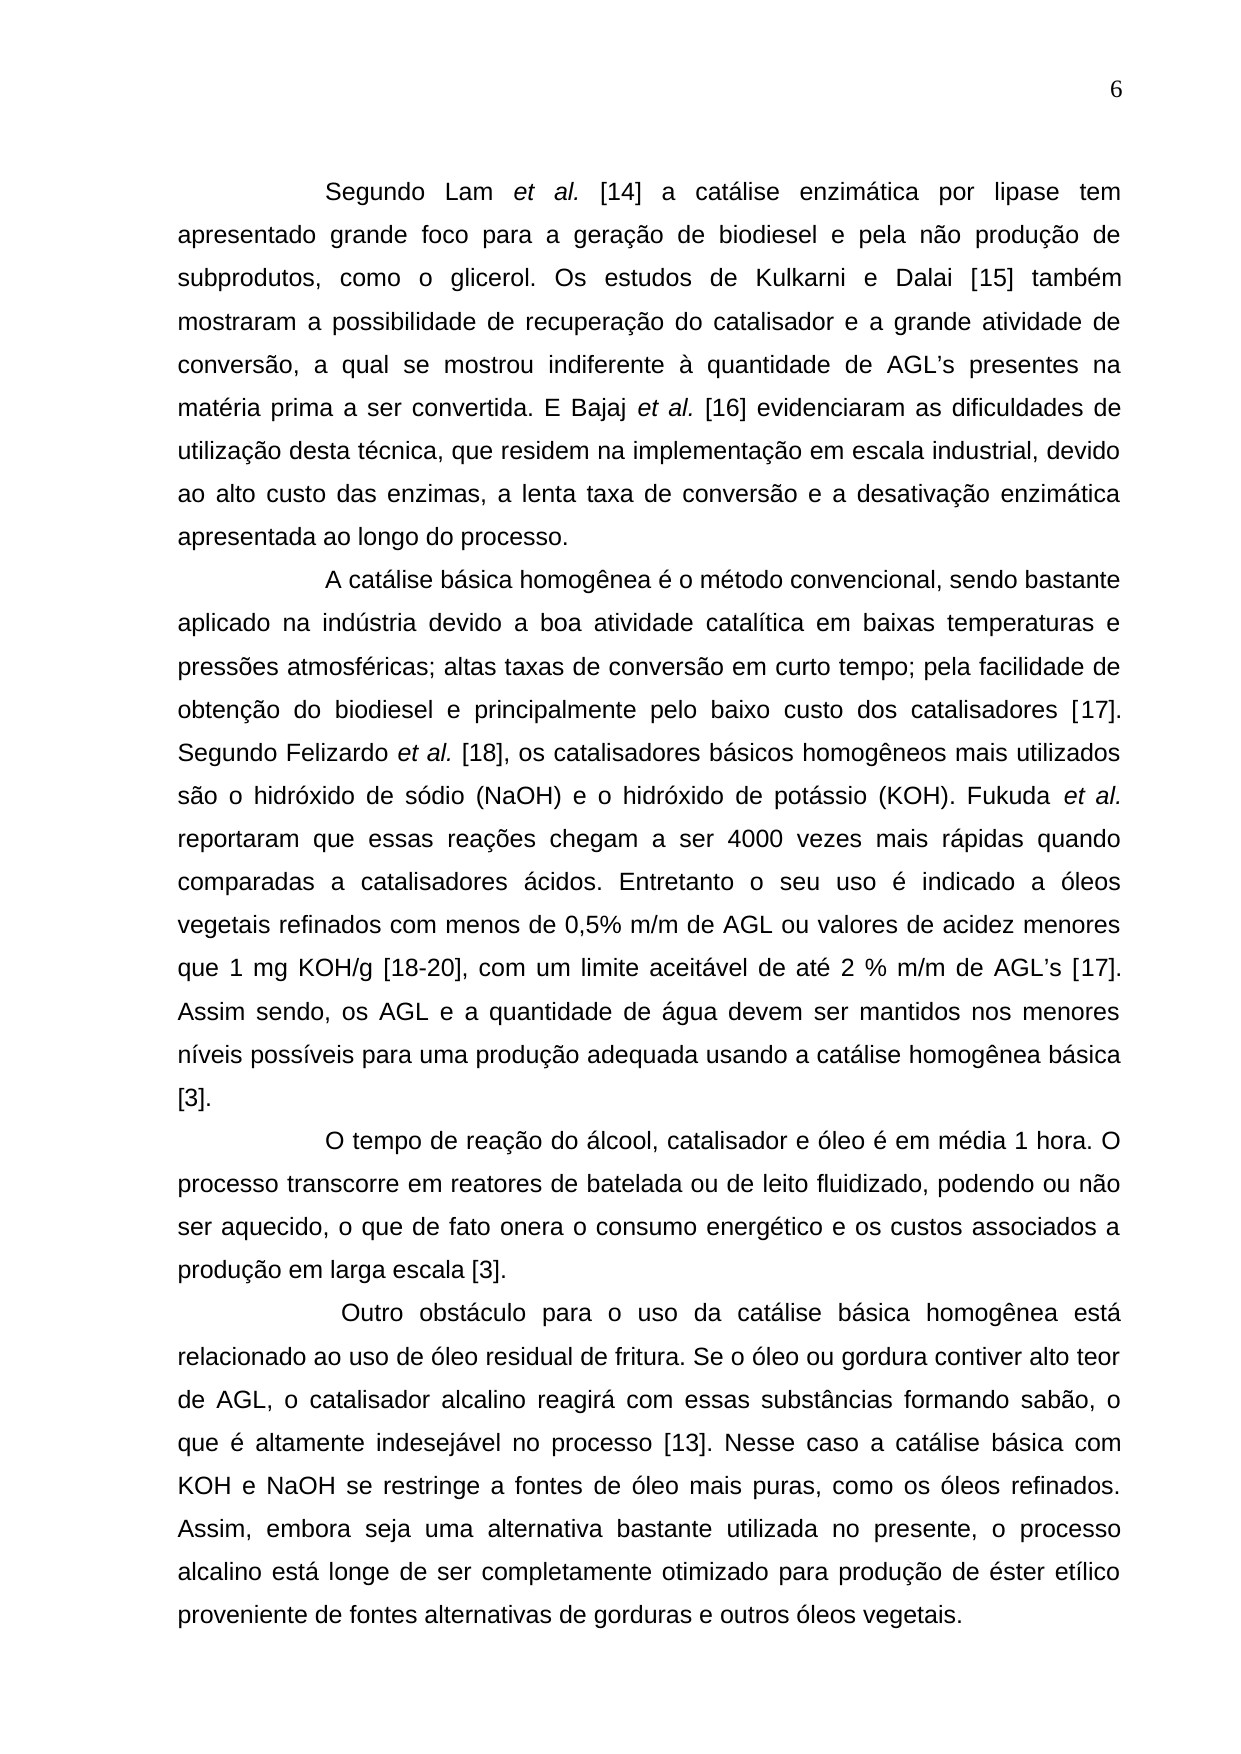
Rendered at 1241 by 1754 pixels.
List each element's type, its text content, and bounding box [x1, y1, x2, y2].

text Segundo Lam et al. [14] a catálise enzimática por lipase tem apresentado grande foco para a geração de biodiesel e pela não produção de subprodutos, como o glicerol. Os estudos de Kulkarni e Dalai [15] também mostraram a possibilidade de recuperação do catalisador e a grande atividade de conversão, a qual se mostrou indiferente à quantidade de AGL’s presentes na matéria prima a ser convertida. E Bajaj et al. [16] evidenciaram as dificuldades de utilização desta técnica, que residem na implementação em escala industrial, devido ao alto custo das enzimas, a lenta taxa de conversão e a desativação enzimática apresentada ao longo do processo. [177, 177, 1122, 551]
text A catálise básica homogênea é o método convencional, sendo bastante aplicado na indústria devido a boa atividade catalítica em baixas temperaturas e pressões atmosféricas; altas taxas de conversão em curto tempo; pela facilidade de obtenção do biodiesel e principalmente pelo baixo custo dos catalisadores [17]. Segundo Felizardo et al. [18], os catalisadores básicos homogêneos mais utilizados são o hidróxido de sódio (NaOH) e o hidróxido de potássio (KOH). Fukuda et al. reportaram que essas reações chegam a ser 4000 vezes mais rápidas quando comparadas a catalisadores ácidos. Entretanto o seu uso é indicado a óleos vegetais refinados com menos de 0,5% m/m de AGL ou valores de acidez menores que 1 mg KOH/g [18-20], com um limite aceitável de até 2 % m/m de AGL’s [17]. Assim sendo, os AGL e a quantidade de água devem ser mantidos nos menores níveis possíveis para uma produção adequada usando a catálise homogênea básica [3]. [177, 565, 1122, 1112]
text Outro obstáculo para o uso da catálise básica homogênea está relacionado ao uso de óleo residual de fritura. Se o óleo ou gordura contiver alto teor de AGL, o catalisador alcalino reagirá com essas substâncias formando sabão, o que é altamente indesejável no processo [13]. Nesse caso a catálise básica com KOH e NaOH se restringe a fontes de óleo mais puras, como os óleos refinados. Assim, embora seja uma alternativa bastante utilizada no presente, o processo alcalino está longe de ser completamente otimizado para produção de éster etílico proveniente de fontes alternativas de gorduras e outros óleos vegetais. [177, 1298, 1122, 1629]
text O tempo de reação do álcool, catalisador e óleo é em média 1 hora. O processo transcorre em reatores de batelada ou de leito fluidizado, podendo ou não ser aquecido, o que de fato onera o consumo energético e os custos associados a produção em larga escala [3]. [177, 1126, 1122, 1284]
